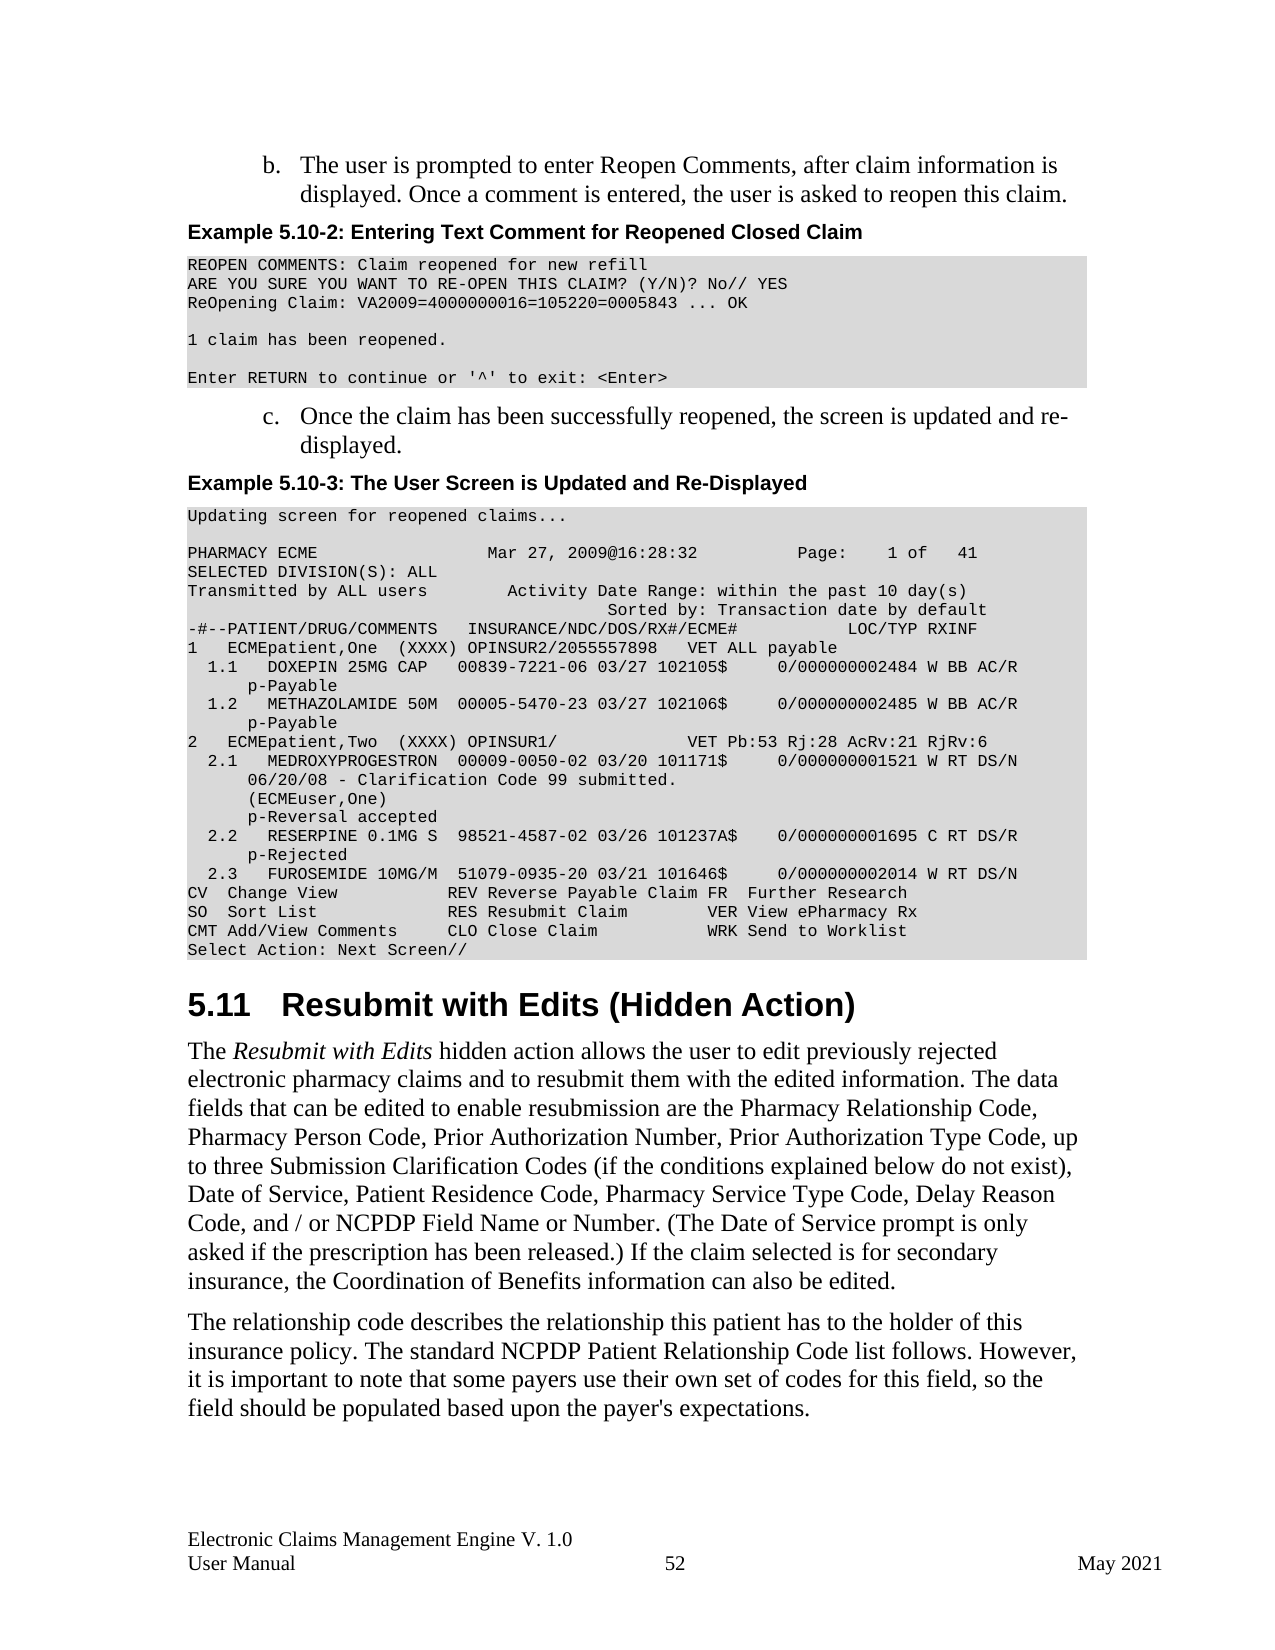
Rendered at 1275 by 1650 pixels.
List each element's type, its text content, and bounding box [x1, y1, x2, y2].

subtitle Example 5.10-2: Entering Text Comment for Reopened Closed Claim [187, 220, 1087, 244]
text Sorted by: Transaction date by default [187, 602, 1087, 621]
text The user is prompted to enter Reopen Comments, after claim information is displayed. Once a comment is entered, the user is asked to reopen this claim. [262, 150, 1087, 207]
text The relationship code describes the relationship this patient has to the holder of this insurance policy. The standard NCPDP Patient Relationship Code list follows. However, it is important to note that some payers use their own set of codes for this field, so the field should be populated based upon the payer's expectations. [187, 1307, 1087, 1422]
text ReOpening Claim: VA2009=4000000016=105220=0005843 ... OK [187, 294, 1087, 313]
text 2 ECMEpatient,Two (XXXX) OPINSUR1/ VET Pb:53 Rj:28 AcRv:21 RjRv:6 [187, 734, 1087, 752]
text CMT Add/View Comments CLO Close Claim WRK Send to Worklist [187, 922, 1087, 941]
text Once the claim has been successfully reopened, the screen is updated and re-displayed. [262, 401, 1087, 458]
text 2.2 RESERPINE 0.1MG S 98521-4587-02 03/26 101237A$ 0/000000001695 C RT DS/R [187, 828, 1087, 847]
text Updating screen for reopened claims... [187, 507, 1087, 526]
text Enter RETURN to continue or '^' to exit: <Enter> [187, 369, 1087, 388]
text 1 claim has been reopened. [187, 332, 1087, 351]
text p-Payable [187, 715, 1087, 734]
text PHARMACY ECME Mar 27, 2009@16:28:32 Page: 1 of 41 [187, 545, 1087, 564]
text Select Action: Next Screen// [187, 941, 1087, 960]
text 1.1 DOXEPIN 25MG CAP 00839-7221-06 03/27 102105$ 0/000000002484 W BB AC/R [187, 658, 1087, 677]
text 1 ECMEpatient,One (XXXX) OPINSUR2/2055557898 VET ALL payable [187, 639, 1087, 658]
text (ECMEuser,One) [187, 790, 1087, 809]
text ARE YOU SURE YOU WANT TO RE-OPEN THIS CLAIM? (Y/N)? No// YES [187, 275, 1087, 294]
text 1.2 METHAZOLAMIDE 50M 00005-5470-23 03/27 102106$ 0/000000002485 W BB AC/R [187, 696, 1087, 715]
text p-Reversal accepted [187, 809, 1087, 828]
text Transmitted by ALL users Activity Date Range: within the past 10 day(s) [187, 583, 1087, 602]
text CV Change View REV Reverse Payable Claim FR Further Research [187, 884, 1087, 903]
text 2.1 MEDROXYPROGESTRON 00009-0050-02 03/20 101171$ 0/000000001521 W RT DS/N [187, 752, 1087, 771]
text The Resubmit with Edits hidden action allows the user to edit previously rejected electronic pharmacy claims and to resubmit them with the edited information. The data fields that can be edited to enable resubmission are the Pharmacy Relationship Code, Pharmacy Person Code, Prior Authorization Number, Prior Authorization Type Code, up to three Submission Clarification Codes (if the conditions explained below do not exist), Date of Service, Patient Residence Code, Pharmacy Service Type Code, Delay Reason Code, and / or NCPDP Field Name or Number. (The Date of Service prompt is only asked if the prescription has been released.) If the claim selected is for secondary insurance, the Coordination of Benefits information can also be edited. [187, 1036, 1087, 1294]
text REOPEN COMMENTS: Claim reopened for new refill [187, 256, 1087, 275]
text SELECTED DIVISION(S): ALL [187, 564, 1087, 583]
subtitle Resubmit with Edits (Hidden Action) [187, 985, 1087, 1023]
text 2.3 FUROSEMIDE 10MG/M 51079-0935-20 03/21 101646$ 0/000000002014 W RT DS/N [187, 866, 1087, 884]
subtitle Example 5.10-3: The User Screen is Updated and Re-Displayed [187, 471, 1087, 495]
text SO Sort List RES Resubmit Claim VER View ePharmacy Rx [187, 903, 1087, 922]
text 06/20/08 - Clarification Code 99 submitted. [187, 771, 1087, 790]
text p-Rejected [187, 847, 1087, 866]
text p-Payable [187, 677, 1087, 696]
text -#--PATIENT/DRUG/COMMENTS INSURANCE/NDC/DOS/RX#/ECME# LOC/TYP RXINF [187, 621, 1087, 639]
